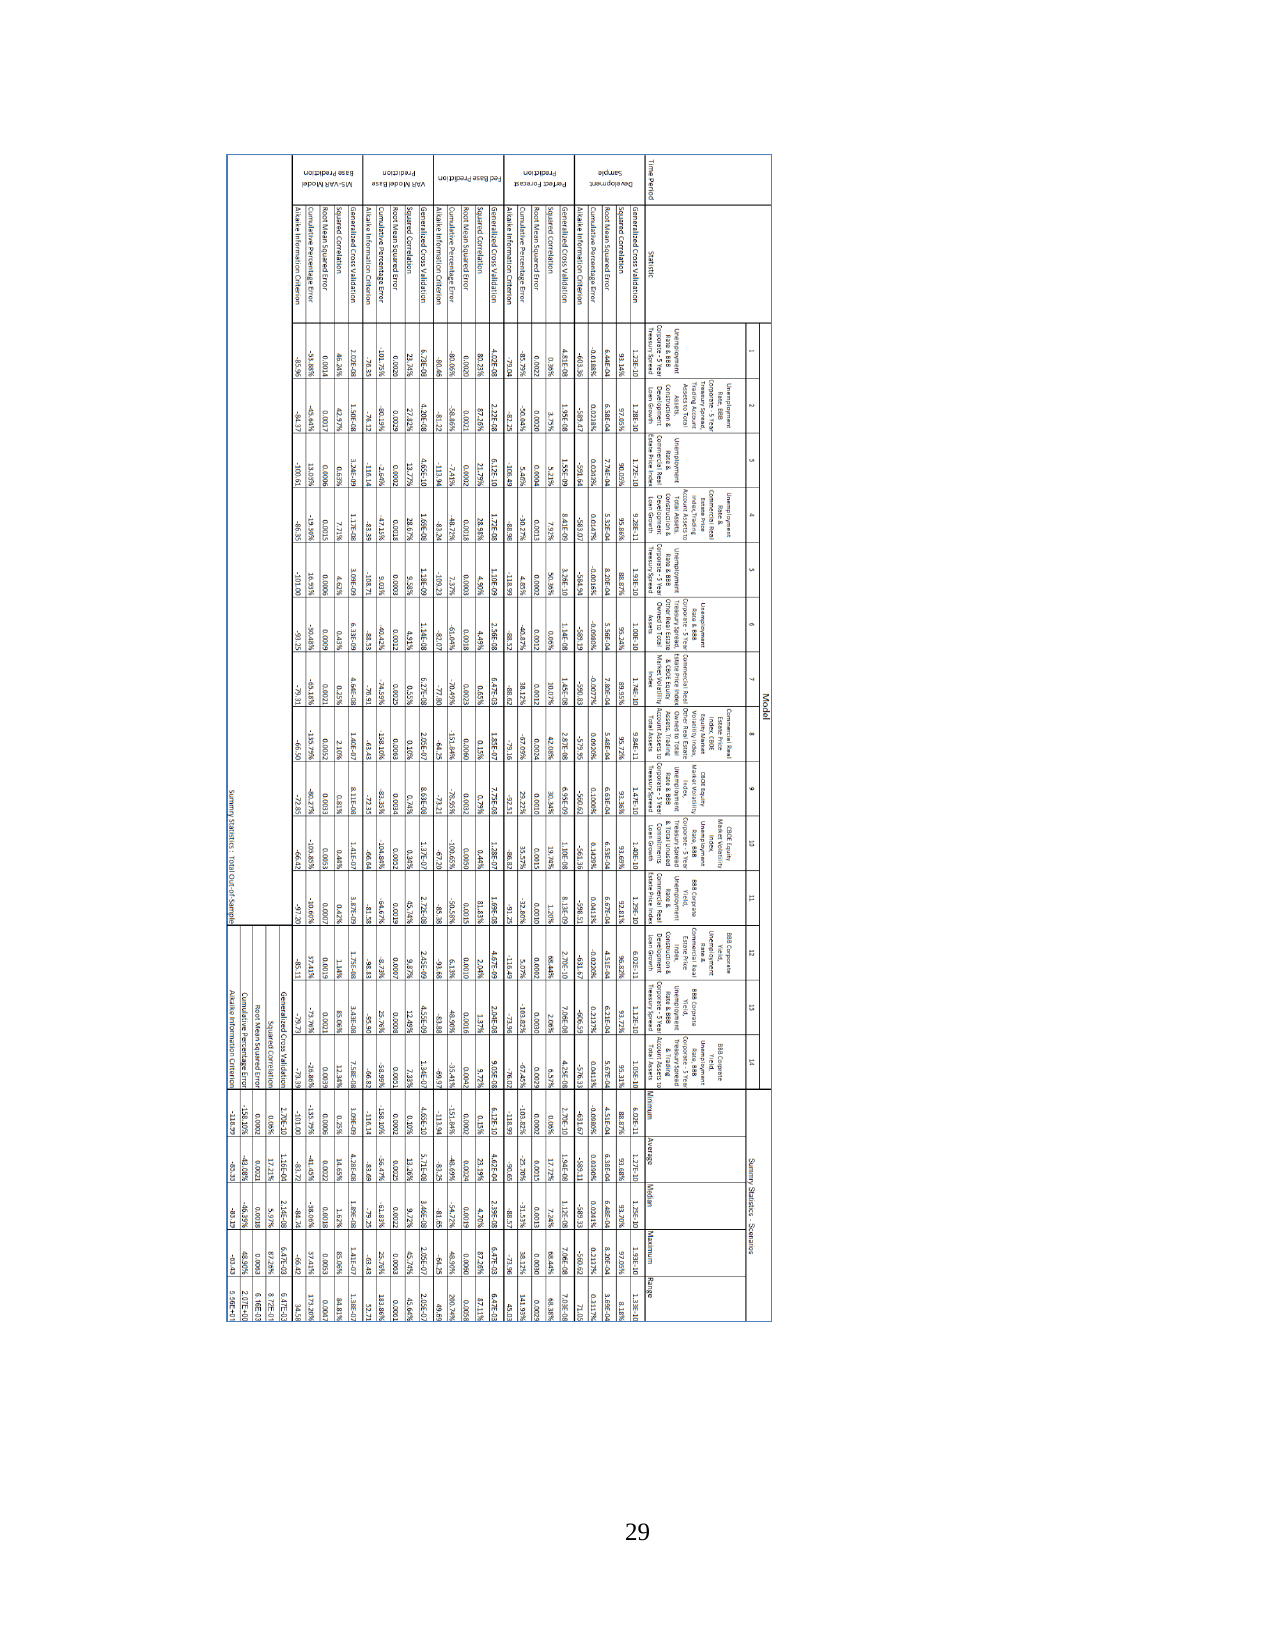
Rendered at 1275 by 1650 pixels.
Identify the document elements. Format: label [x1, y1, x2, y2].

picture [227, 156, 771, 1321]
